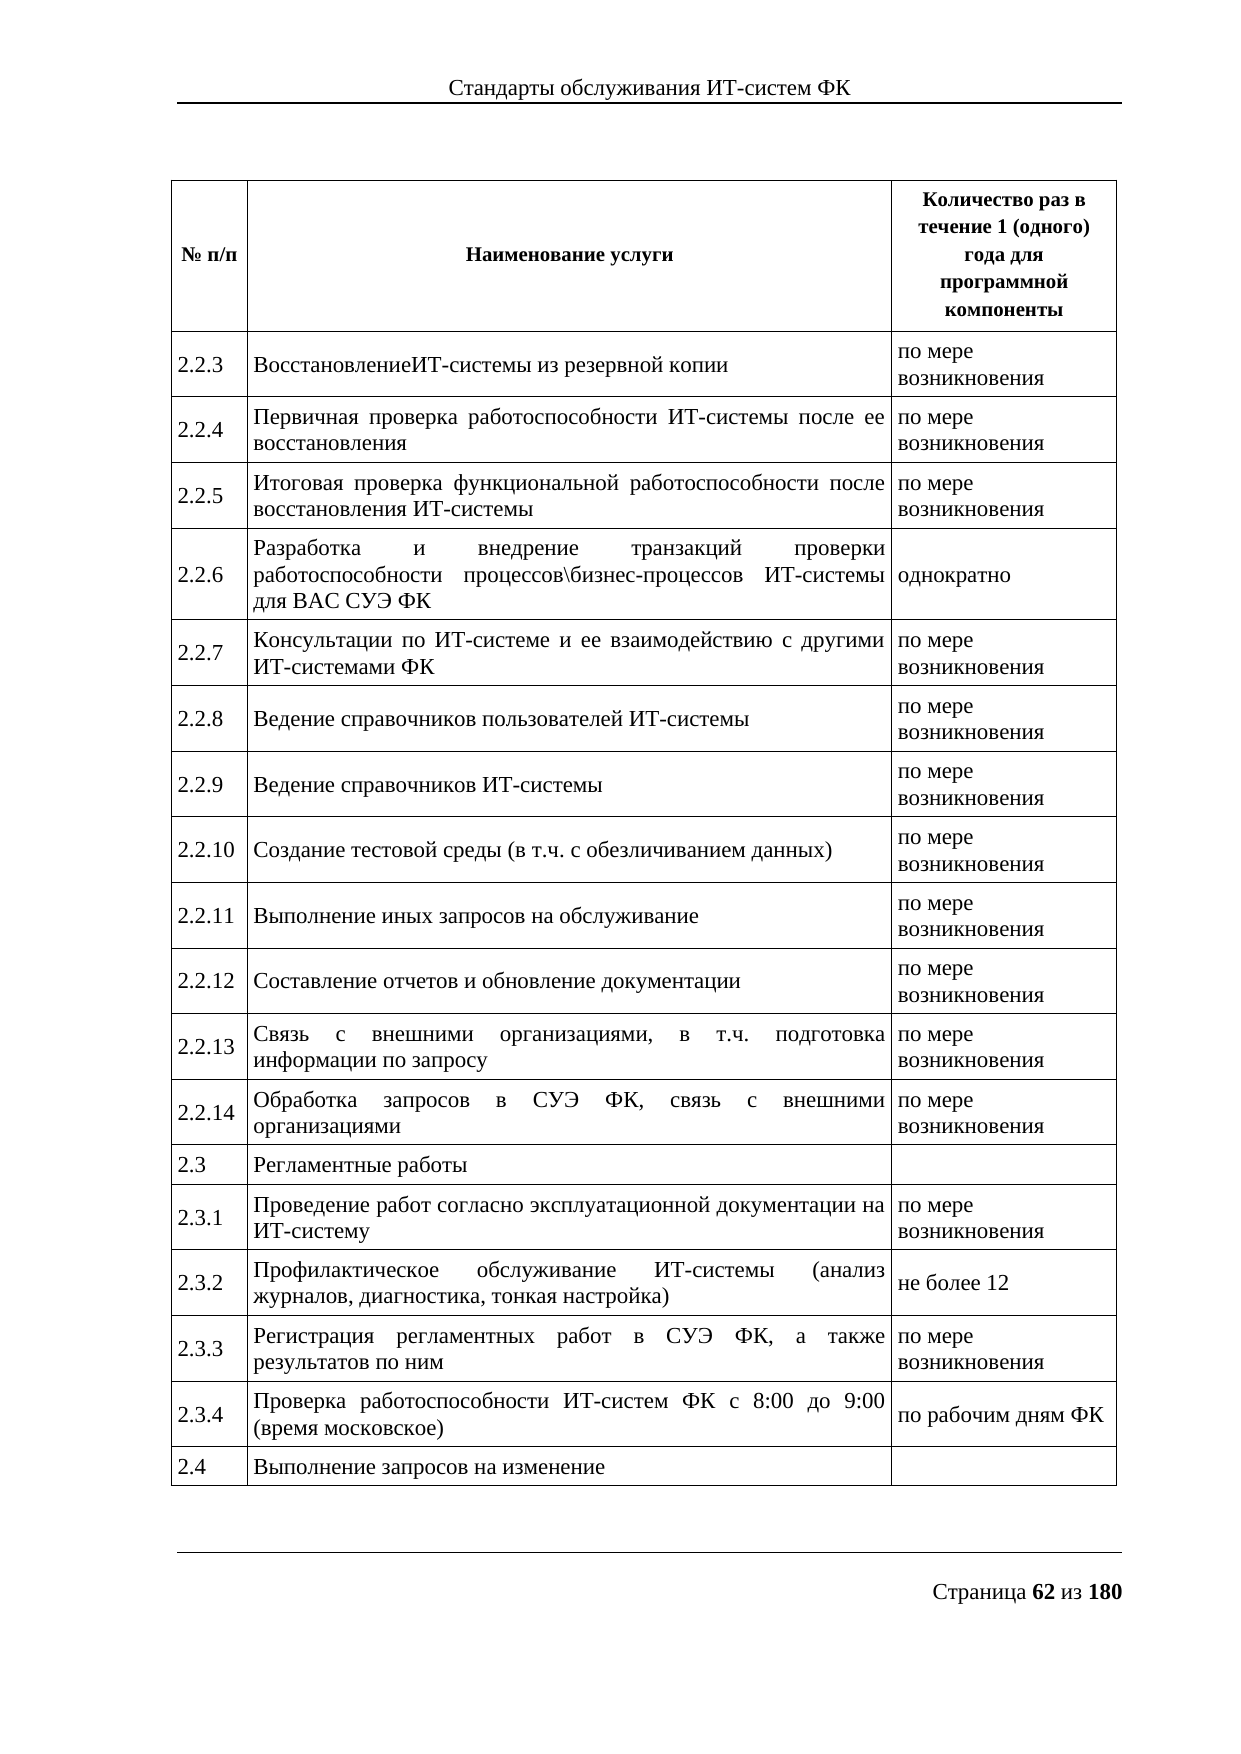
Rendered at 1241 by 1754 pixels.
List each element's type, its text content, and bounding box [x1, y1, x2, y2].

table_cell [892, 1447, 1116, 1485]
table_cell Ведение справочников пользователей ИТ-системы [248, 686, 891, 751]
table_cell по мере возникновения [892, 332, 1116, 396]
table_cell Связь с внешними организациями, в т.ч. подготовка информации по запросу [248, 1014, 891, 1079]
table_cell по мере возникновения [892, 883, 1116, 947]
table_cell 2.2.9 [172, 752, 247, 816]
table_cell 2.2.7 [172, 620, 247, 685]
table_cell 2.2.10 [172, 817, 247, 882]
table_cell по мере возникновения [892, 1014, 1116, 1079]
table_cell 2.3 [172, 1145, 247, 1184]
table_cell по мере возникновения [892, 1316, 1116, 1381]
table_cell Профилактическое обслуживание ИТ-системы (анализ журналов, диагностика, тонкая настройка) [248, 1250, 891, 1315]
table_cell 2.3.3 [172, 1316, 247, 1381]
table_cell Первичная проверка работоспособности ИТ-системы после ее восстановления [248, 397, 891, 462]
table_cell Выполнение иных запросов на обслуживание [248, 883, 891, 947]
table_header № п/п [172, 181, 247, 331]
table_cell 2.2.5 [172, 463, 247, 527]
table_cell 2.2.6 [172, 529, 247, 619]
table_cell однократно [892, 529, 1116, 619]
table_cell Составление отчетов и обновление документации [248, 949, 891, 1013]
table_cell Консультации по ИТ-системе и ее взаимодействию с другими ИТ-системами ФК [248, 620, 891, 685]
table_cell Обработка запросов в СУЭ ФК, связь с внешними организациями [248, 1080, 891, 1144]
table_cell 2.2.13 [172, 1014, 247, 1079]
table_cell Проведение работ согласно эксплуатационной документации на ИТ-систему [248, 1185, 891, 1249]
table_cell Регламентные работы [248, 1145, 891, 1184]
table_cell Разработка и внедрение транзакций проверки работоспособности процессов\бизнес-процессов ИТ-системы для ВАС СУЭ ФК [248, 529, 891, 619]
table_cell Итоговая проверка функциональной работоспособности после восстановления ИТ-системы [248, 463, 891, 527]
table_cell не более 12 [892, 1250, 1116, 1315]
table_cell по мере возникновения [892, 1080, 1116, 1144]
table_cell 2.2.8 [172, 686, 247, 751]
table_cell Регистрация регламентных работ в СУЭ ФК, а также результатов по ним [248, 1316, 891, 1381]
table_cell 2.2.11 [172, 883, 247, 947]
table_cell по мере возникновения [892, 620, 1116, 685]
table_cell 2.2.3 [172, 332, 247, 396]
table_cell 2.3.1 [172, 1185, 247, 1249]
table_cell 2.2.14 [172, 1080, 247, 1144]
table_cell по мере возникновения [892, 686, 1116, 751]
table_cell 2.2.4 [172, 397, 247, 462]
table_cell по мере возникновения [892, 463, 1116, 527]
table_cell 2.3.2 [172, 1250, 247, 1315]
table_cell по рабочим дням ФК [892, 1382, 1116, 1446]
table_cell по мере возникновения [892, 1185, 1116, 1249]
table_cell Проверка работоспособности ИТ-систем ФК с 8:00 до 9:00 (время московское) [248, 1382, 891, 1446]
table_cell 2.2.12 [172, 949, 247, 1013]
table_cell по мере возникновения [892, 397, 1116, 462]
table_cell ВосстановлениеИТ-системы из резервной копии [248, 332, 891, 396]
table_cell по мере возникновения [892, 752, 1116, 816]
table_cell по мере возникновения [892, 949, 1116, 1013]
table_header Количество раз в течение 1 (одного) года для программной компоненты [892, 181, 1116, 331]
table_cell 2.4 [172, 1447, 247, 1485]
table_header Наименование услуги [248, 181, 891, 331]
table_cell Создание тестовой среды (в т.ч. с обезличиванием данных) [248, 817, 891, 882]
table_cell 2.3.4 [172, 1382, 247, 1446]
table_cell по мере возникновения [892, 817, 1116, 882]
table_cell Ведение справочников ИТ-системы [248, 752, 891, 816]
table_cell Выполнение запросов на изменение [248, 1447, 891, 1485]
table_cell [892, 1145, 1116, 1184]
